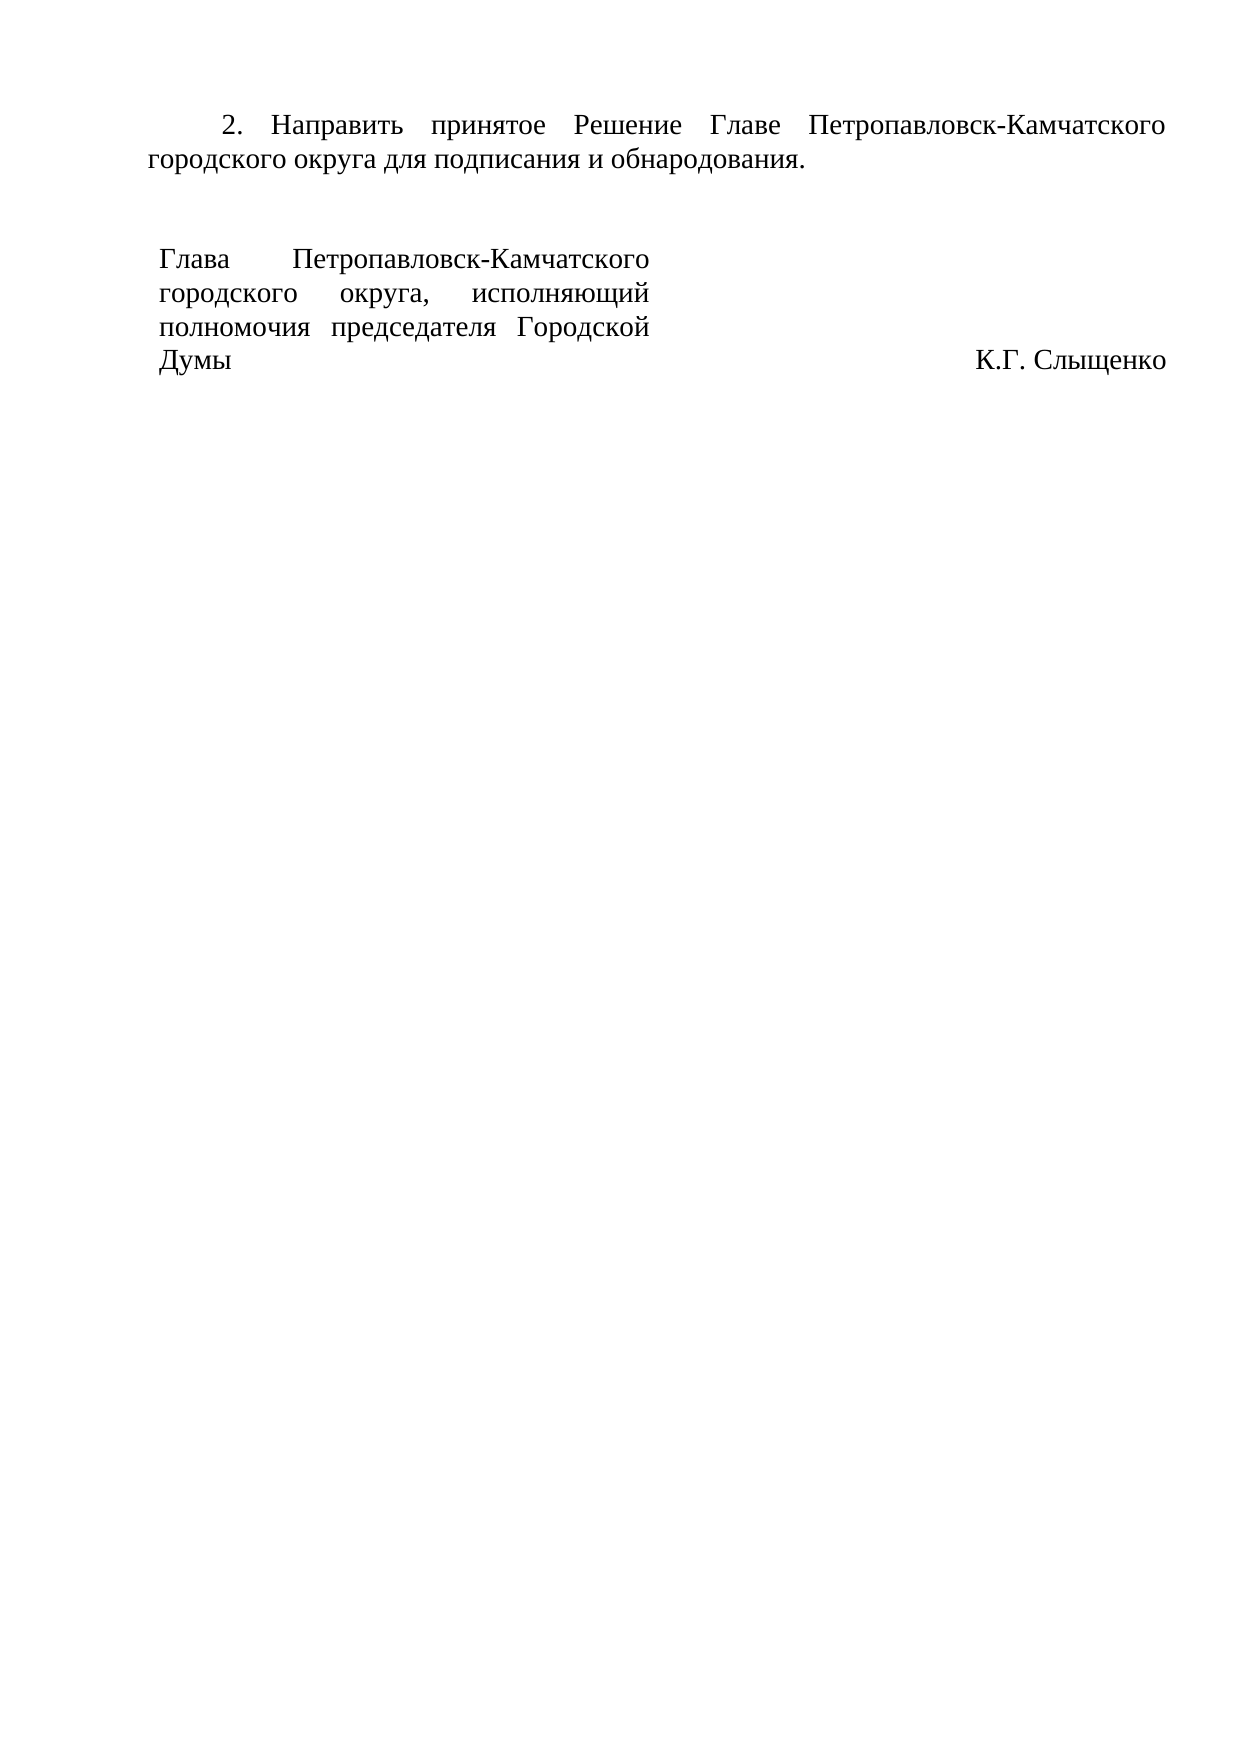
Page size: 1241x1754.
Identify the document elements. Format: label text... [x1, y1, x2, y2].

table_header К.Г. Слыщенко [661, 242, 1178, 376]
table_header Глава Петропавловск-Камчатского городского округа, исполняющий полномочия председателя Городской Думы [148, 242, 661, 376]
text 2. Направить принятое Решение Главе Петропавловск-Камчатского городского округа для подписания и обнародования. [148, 107, 1167, 174]
